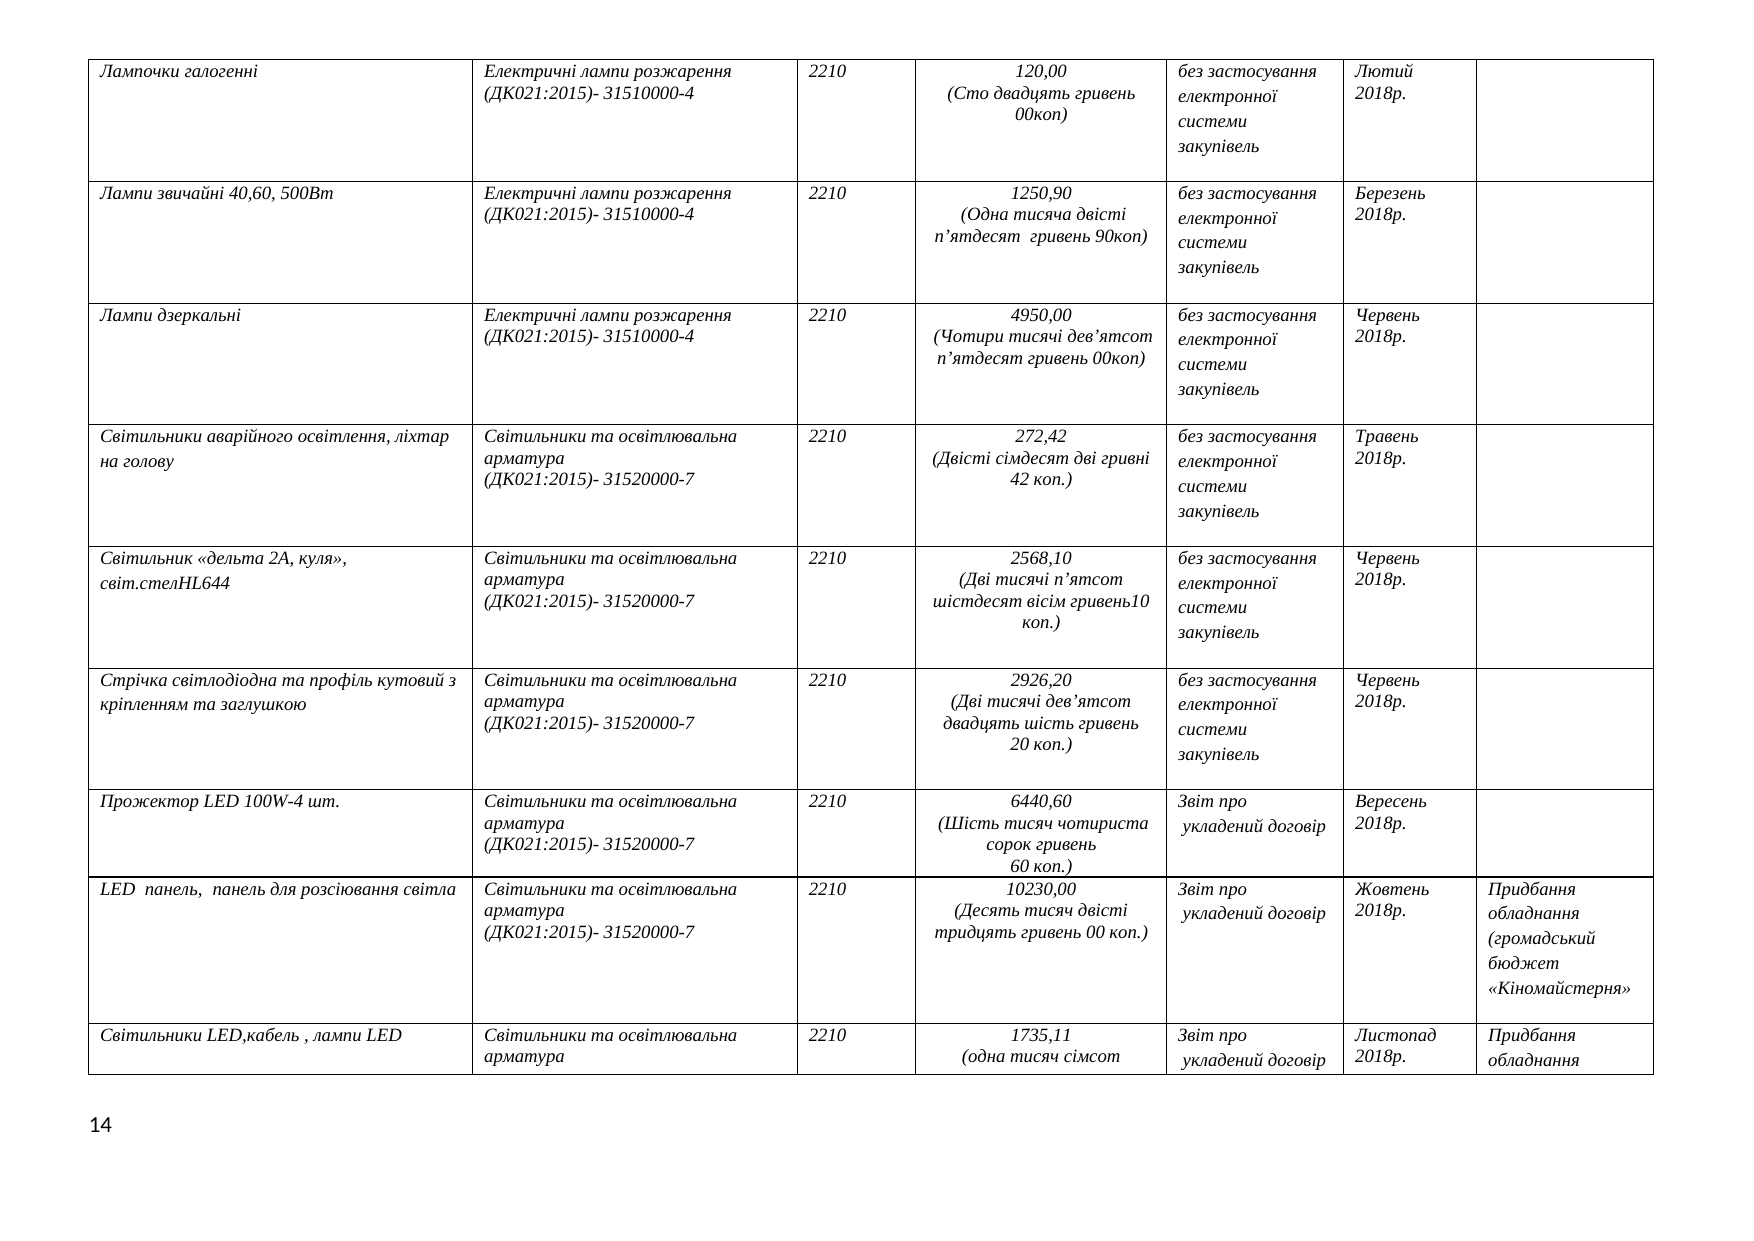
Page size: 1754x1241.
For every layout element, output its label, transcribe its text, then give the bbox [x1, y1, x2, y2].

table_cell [1477, 1024, 1653, 1074]
table_cell 2210 [798, 547, 915, 667]
table_cell Електричні лампи розжарення (ДК021:2015)- 31510000-4 [473, 304, 797, 424]
table_cell Придбання обладнання (громадський бюджет «Кіномайстерня» [1477, 878, 1653, 1023]
table_cell без застосування електронної системи закупівель [1167, 547, 1343, 667]
table_cell Червень 2018р. [1344, 304, 1476, 424]
table_cell 4950,00 (Чотири тисячі дев’ятсот п’ятдесят гривень 00коп) [916, 304, 1166, 424]
table_cell Травень 2018р. [1344, 425, 1476, 546]
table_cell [1167, 1024, 1343, 1074]
table_cell Світильники та освітлювальна арматура (ДК021:2015)- 31520000-7 [473, 425, 797, 546]
table_cell 2210 [798, 425, 915, 546]
table_cell Березень 2018р. [1344, 182, 1476, 302]
table_cell без застосування електронної системи закупівель [1167, 669, 1343, 789]
table_cell Стрічка світлодіодна та профіль кутовий з кріпленням та заглушкою [89, 669, 472, 789]
table_cell Світильники та освітлювальна арматура (ДК021:2015)- 31520000-7 [473, 547, 797, 667]
table_cell без застосування електронної системи закупівель [1167, 304, 1343, 424]
table_cell без застосування електронної системи закупівель [1167, 182, 1343, 302]
table_cell [1477, 425, 1653, 546]
table_cell 2210 [798, 60, 915, 181]
table_cell 2210 [798, 669, 915, 789]
table_cell Лютий 2018р. [1344, 60, 1476, 181]
table_cell Світильники та освітлювальна арматура (ДК021:2015)- 31520000-7 [473, 878, 797, 1023]
table_cell 2210 [798, 1024, 915, 1074]
table_cell Червень 2018р. [1344, 547, 1476, 667]
table_cell 2926,20 (Дві тисячі дев’ятсот двадцять шість гривень 20 коп.) [916, 669, 1166, 789]
table_cell Лампи звичайні 40,60, 500Вт [89, 182, 472, 302]
table_cell [1477, 547, 1653, 667]
table_cell 2568,10 (Дві тисячі п’ятсот шістдесят вісім гривень10 коп.) [916, 547, 1166, 667]
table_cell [916, 1024, 1166, 1074]
table_cell 2210 [798, 878, 915, 1023]
table_cell 2210 [798, 790, 915, 876]
table_cell 272,42 (Двісті сімдесят дві гривні 42 коп.) [916, 425, 1166, 546]
table_cell Світильники та освітлювальна арматура (ДК021:2015)- 31520000-7 [473, 790, 797, 876]
table_cell 120,00 (Сто двадцять гривень 00коп) [916, 60, 1166, 181]
table_cell Прожектор LED 100W-4 шт. [89, 790, 472, 876]
table_cell 1250,90 (Одна тисяча двісті п’ятдесят гривень 90коп) [916, 182, 1166, 302]
table_cell Червень 2018р. [1344, 669, 1476, 789]
table_cell 10230,00 (Десять тисяч двісті тридцять гривень 00 коп.) [916, 878, 1166, 1023]
table_cell [1477, 182, 1653, 302]
table_cell 2210 [798, 182, 915, 302]
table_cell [473, 60, 797, 181]
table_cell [473, 1024, 797, 1074]
table_cell Жовтень 2018р. [1344, 878, 1476, 1023]
table_cell Звіт про укладений договір [1167, 878, 1343, 1023]
table_cell Лампи дзеркальні [89, 304, 472, 424]
table_cell Вересень 2018р. [1344, 790, 1476, 876]
table_cell Світильник «дельта 2А, куля», світ.стелHL644 [89, 547, 472, 667]
table_cell без застосування електронної системи закупівель [1167, 425, 1343, 546]
table_cell [1477, 790, 1653, 876]
table_cell Світильники та освітлювальна арматура (ДК021:2015)- 31520000-7 [473, 669, 797, 789]
table_cell Листопад 2018р. [1344, 1024, 1476, 1074]
table_cell [1477, 669, 1653, 789]
table_cell Електричні лампи розжарення (ДК021:2015)- 31510000-4 [473, 182, 797, 302]
table_cell 2210 [798, 304, 915, 424]
table_cell [1477, 304, 1653, 424]
table_cell Звіт про укладений договір [1167, 790, 1343, 876]
table_cell 6440,60 (Шість тисяч чотириста сорок гривень 60 коп.) [916, 790, 1166, 876]
table_cell LED панель, панель для розсіювання світла [89, 878, 472, 1023]
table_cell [89, 1024, 472, 1074]
table_cell [1477, 60, 1653, 181]
table_cell Лампочки галогенні [89, 60, 472, 181]
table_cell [1167, 60, 1343, 181]
table_cell Світильники аварійного освітлення, ліхтар на голову [89, 425, 472, 546]
